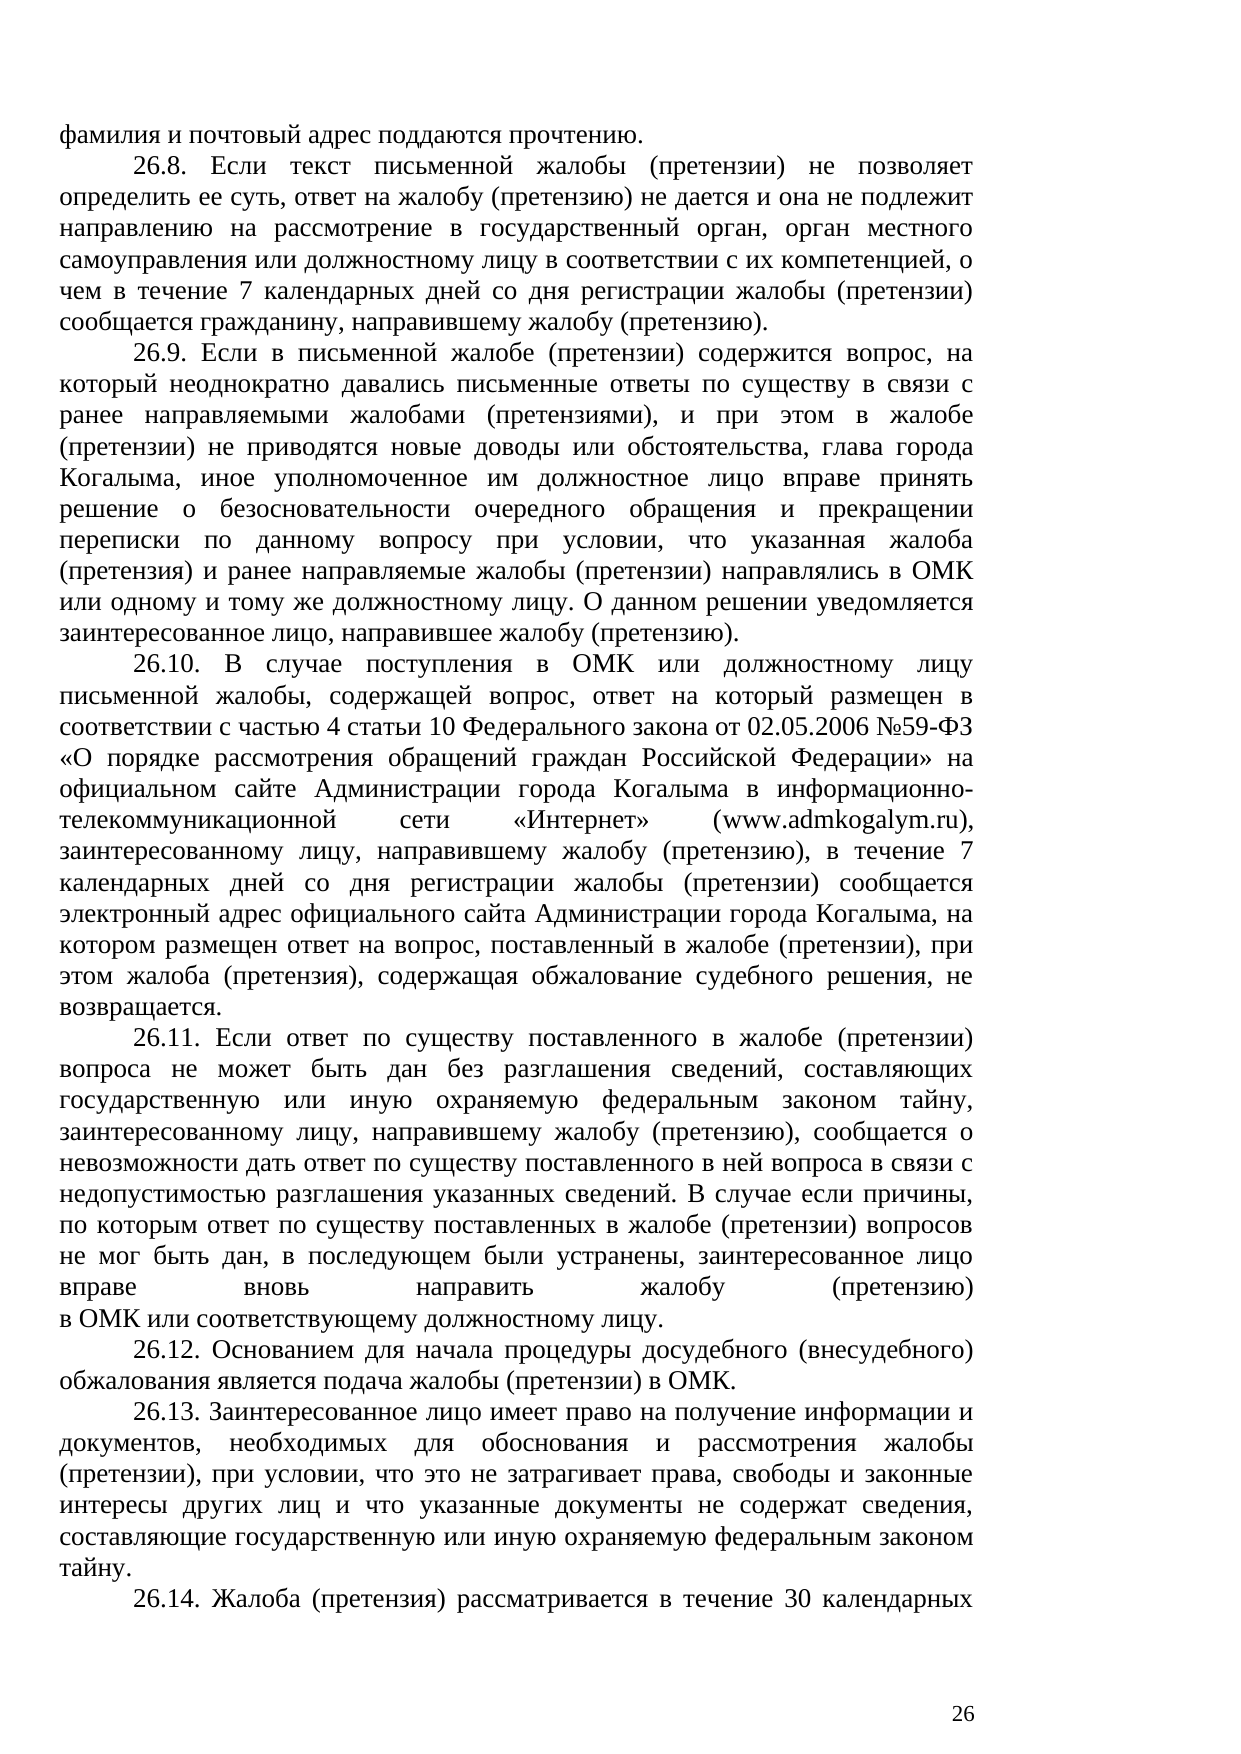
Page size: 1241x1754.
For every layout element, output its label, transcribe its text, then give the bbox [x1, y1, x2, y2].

text 26.13. Заинтересованное лицо имеет право на получение информации и документов, необходимых для обоснования и рассмотрения жалобы (претензии), при условии, что это не затрагивает права, свободы и законные интересы других лиц и что указанные документы не содержат сведения, составляющие государственную или иную охраняемую федеральным законом тайну. [59, 1395, 974, 1582]
text 26.8. Если текст письменной жалобы (претензии) не позволяет определить ее суть, ответ на жалобу (претензию) не дается и она не подлежит направлению на рассмотрение в государственный орган, орган местного самоуправления или должностному лицу в соответствии с их компетенцией, о чем в течение 7 календарных дней со дня регистрации жалобы (претензии) сообщается гражданину, направившему жалобу (претензию). [59, 149, 974, 336]
text 26.10. В случае поступления в ОМК или должностному лицу письменной жалобы, содержащей вопрос, ответ на который размещен в соответствии с частью 4 статьи 10 Федерального закона от 02.05.2006 №59-ФЗ «О порядке рассмотрения обращений граждан Российской Федерации» на официальном сайте Администрации города Когалыма в информационно-телекоммуникационной сети «Интернет» (www.admkogalym.ru), заинтересованному лицу, направившему жалобу (претензию), в течение 7 календарных дней со дня регистрации жалобы (претензии) сообщается электронный адрес официального сайта Администрации города Когалыма, на котором размещен ответ на вопрос, поставленный в жалобе (претензии), при этом жалоба (претензия), содержащая обжалование судебного решения, не возвращается. [59, 648, 974, 1021]
text 26.12. Основанием для начала процедуры досудебного (внесудебного) обжалования является подача жалобы (претензии) в ОМК. [59, 1333, 974, 1395]
text 26.14. Жалоба (претензия) рассматривается в течение 30 календарных дней со дня ее регистрации в Администрации города Когалыма. [59, 1582, 974, 1613]
text 26.9. Если в письменной жалобе (претензии) содержится вопрос, на который неоднократно давались письменные ответы по существу в связи с ранее направляемыми жалобами (претензиями), и при этом в жалобе (претензии) не приводятся новые доводы или обстоятельства, глава города Когалыма, иное уполномоченное им должностное лицо вправе принять решение о безосновательности очередного обращения и прекращении переписки по данному вопросу при условии, что указанная жалоба (претензия) и ранее направляемые жалобы (претензии) направлялись в ОМК или одному и тому же должностному лицу. О данном решении уведомляется заинтересованное лицо, направившее жалобу (претензию). [59, 336, 974, 648]
text 26.11. Если ответ по существу поставленного в жалобе (претензии) вопроса не может быть дан без разглашения сведений, составляющих государственную или иную охраняемую федеральным законом тайну, заинтересованному лицу, направившему жалобу (претензию), сообщается о невозможности дать ответ по существу поставленного в ней вопроса в связи с недопустимостью разглашения указанных сведений. В случае если причины, по которым ответ по существу поставленных в жалобе (претензии) вопросов не мог быть дан, в последующем были устранены, заинтересованное лицо вправе вновь направить жалобу (претензию) в ОМК или соответствующему должностному лицу. [59, 1021, 974, 1333]
